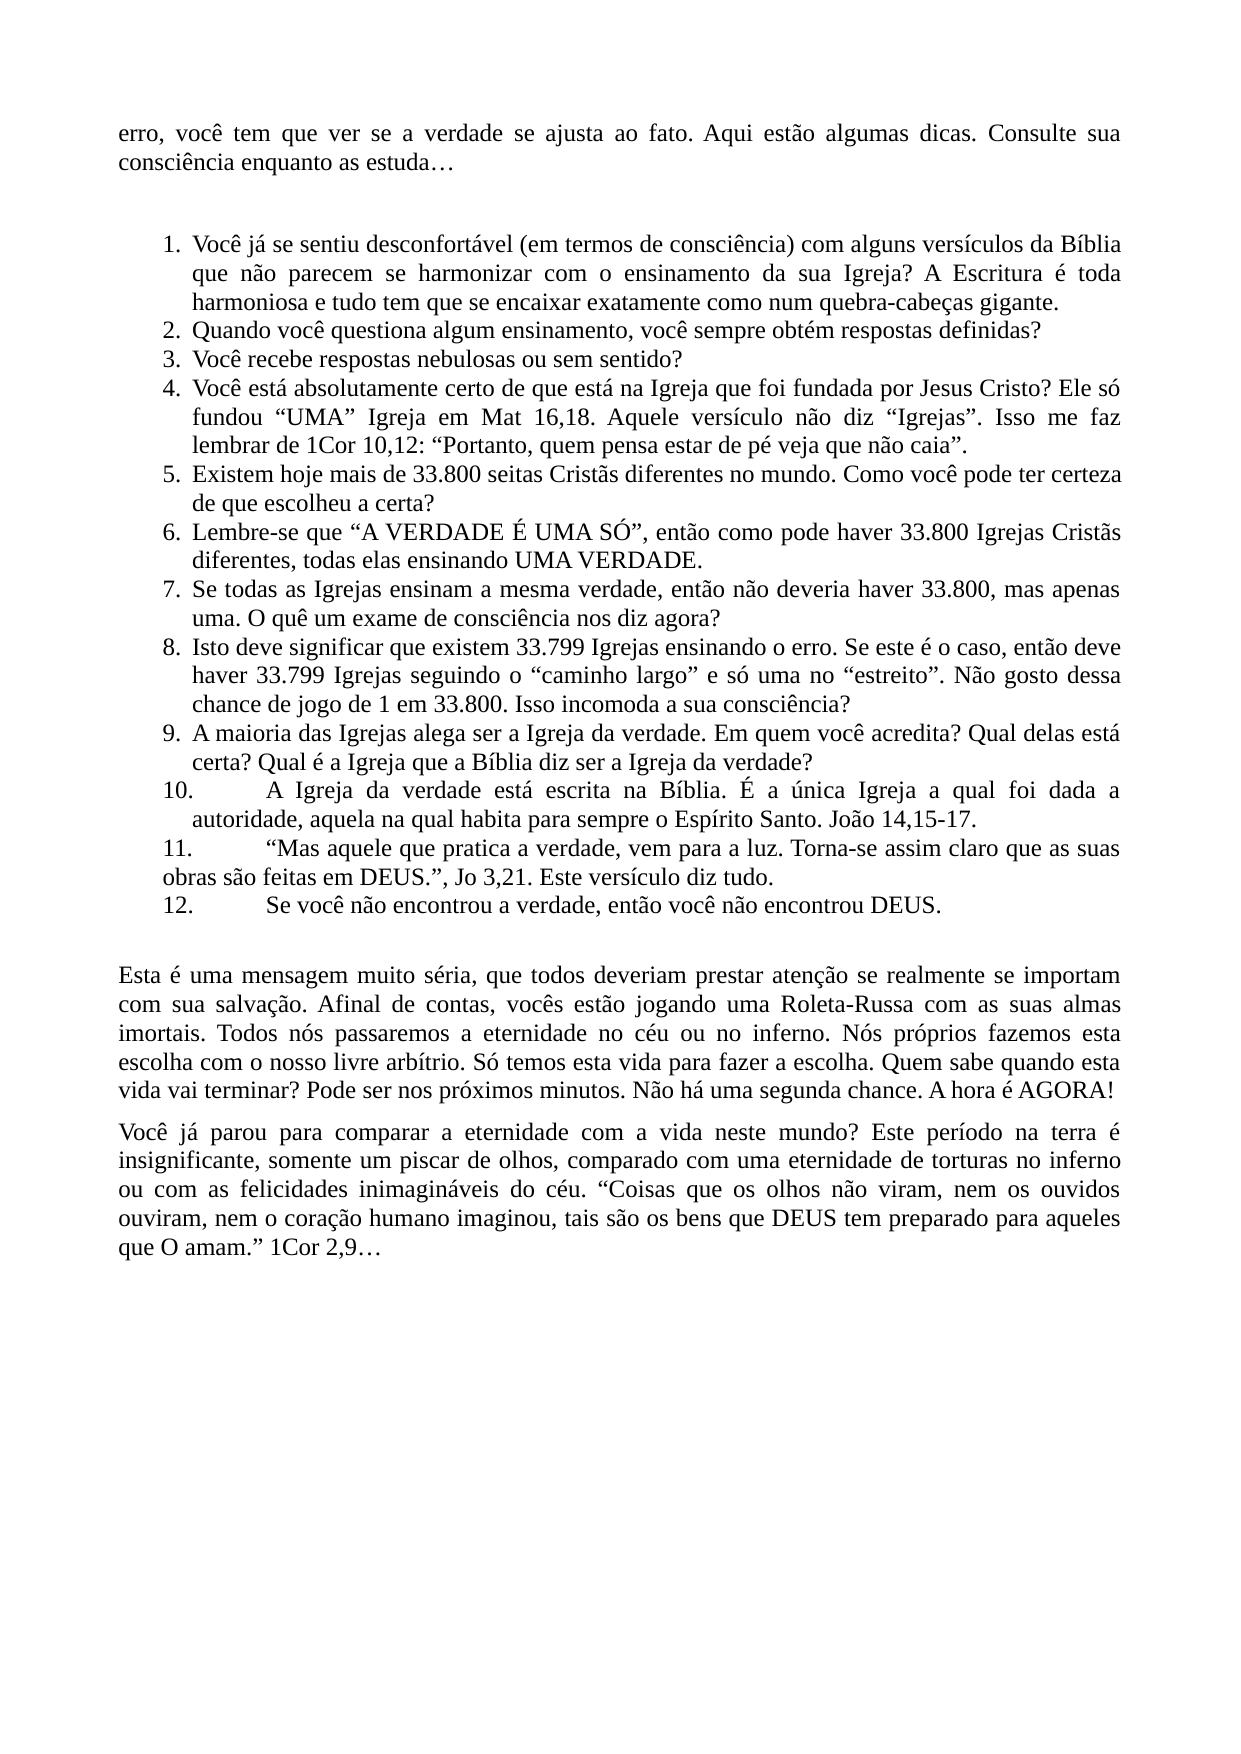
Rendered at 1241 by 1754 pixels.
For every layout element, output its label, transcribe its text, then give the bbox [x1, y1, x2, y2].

list Você recebe respostas nebulosas ou sem sentido? [162, 344, 1122, 373]
list Isto deve significar que existem 33.799 Igrejas ensinando o erro. Se este é o caso, então deve haver 33.799 Igrejas seguindo o “caminho largo” e só uma no “estreito”. Não gosto dessa chance de jogo de 1 em 33.800. Isso incomoda a sua consciência? [162, 632, 1122, 718]
list A maioria das Igrejas alega ser a Igreja da verdade. Em quem você acredita? Qual delas está certa? Qual é a Igreja que a Bíblia diz ser a Igreja da verdade? [162, 718, 1122, 776]
list Lembre-se que “A VERDADE É UMA SÓ”, então como pode haver 33.800 Igrejas Cristãs diferentes, todas elas ensinando UMA VERDADE. [162, 517, 1122, 574]
list Se você não encontrou a verdade, então você não encontrou DEUS. [162, 891, 1122, 919]
text Você já parou para comparar a eternidade com a vida neste mundo? Este período na terra é insignificante, somente um piscar de olhos, comparado com uma eternidade de torturas no inferno ou com as felicidades inimagináveis do céu. “Coisas que os olhos não viram, nem os ouvidos ouviram, nem o coração humano imaginou, tais são os bens que DEUS tem preparado para aqueles que O amam.” 1Cor 2,9… [118, 1117, 1122, 1261]
list Você já se sentiu desconfortável (em termos de consciência) com alguns versículos da Bíblia que não parecem se harmonizar com o ensinamento da sua Igreja? A Escritura é toda harmoniosa e tudo tem que se encaixar exatamente como num quebra-cabeças gigante. [162, 229, 1122, 316]
list Você está absolutamente certo de que está na Igreja que foi fundada por Jesus Cristo? Ele só fundou “UMA” Igreja em Mat 16,18. Aquele versículo não diz “Igrejas”. Isso me faz lembrar de 1Cor 10,12: “Portanto, quem pensa estar de pé veja que não caia”. [162, 373, 1122, 459]
list “Mas aquele que pratica a verdade, vem para a luz. Torna-se assim claro que as suas obras são feitas em DEUS.”, Jo 3,21. Este versículo diz tudo. [162, 833, 1122, 891]
list Existem hoje mais de 33.800 seitas Cristãs diferentes no mundo. Como você pode ter certeza de que escolheu a certa? [162, 459, 1122, 517]
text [118, 118, 1122, 176]
list Quando você questiona algum ensinamento, você sempre obtém respostas definidas? [162, 316, 1122, 344]
list A Igreja da verdade está escrita na Bíblia. É a única Igreja a qual foi dada a autoridade, aquela na qual habita para sempre o Espírito Santo. João 14,15-17. [162, 776, 1122, 833]
text Esta é uma mensagem muito séria, que todos deveriam prestar atenção se realmente se importam com sua salvação. Afinal de contas, vocês estão jogando uma Roleta-Russa com as suas almas imortais. Todos nós passaremos a eternidade no céu ou no inferno. Nós próprios fazemos esta escolha com o nosso livre arbítrio. Só temos esta vida para fazer a escolha. Quem sabe quando esta vida vai terminar? Pode ser nos próximos minutos. Não há uma segunda chance. A hora é AGORA! [118, 961, 1122, 1104]
list Se todas as Igrejas ensinam a mesma verdade, então não deveria haver 33.800, mas apenas uma. O quê um exame de consciência nos diz agora? [162, 574, 1122, 632]
